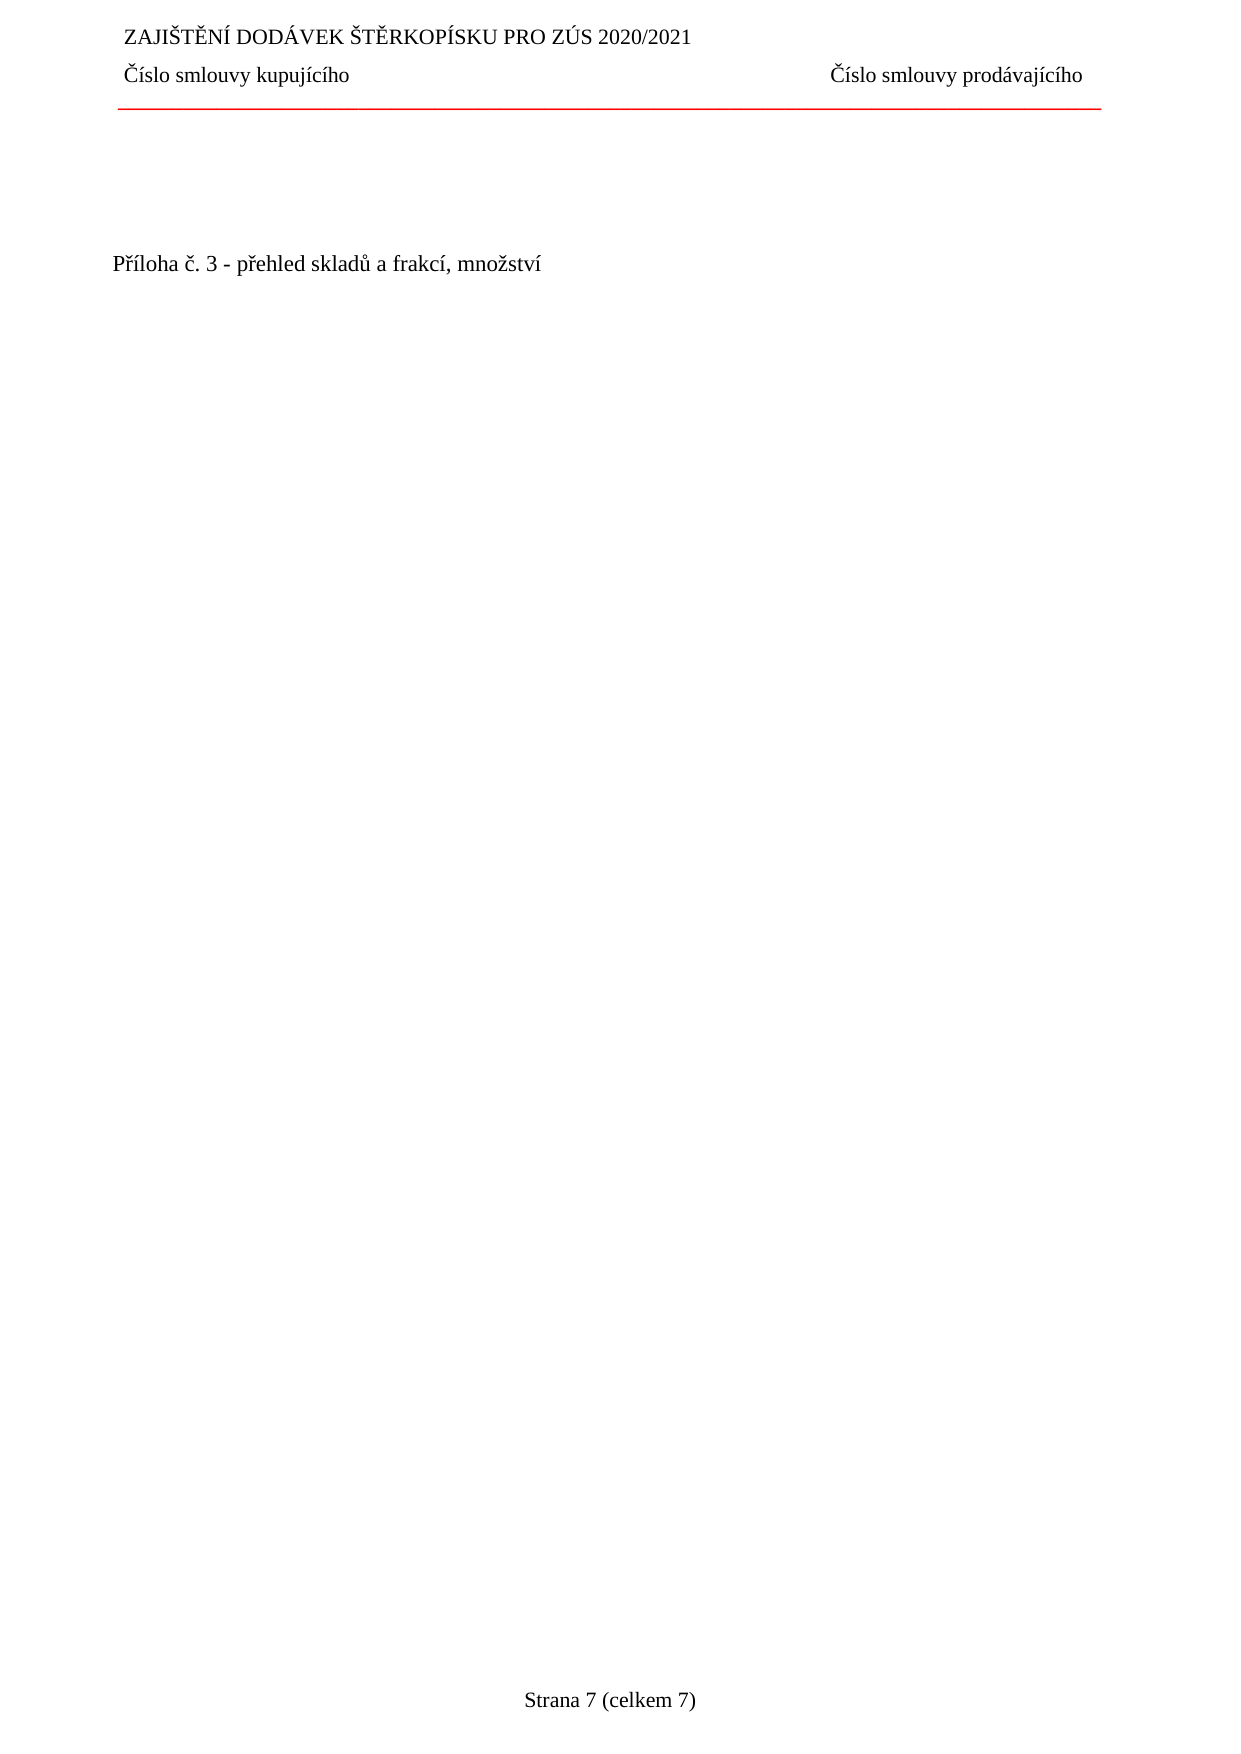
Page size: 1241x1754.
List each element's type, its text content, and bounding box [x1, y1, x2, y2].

text Příloha č. 3 - přehled skladů a frakcí, množství [112, 250, 1107, 276]
